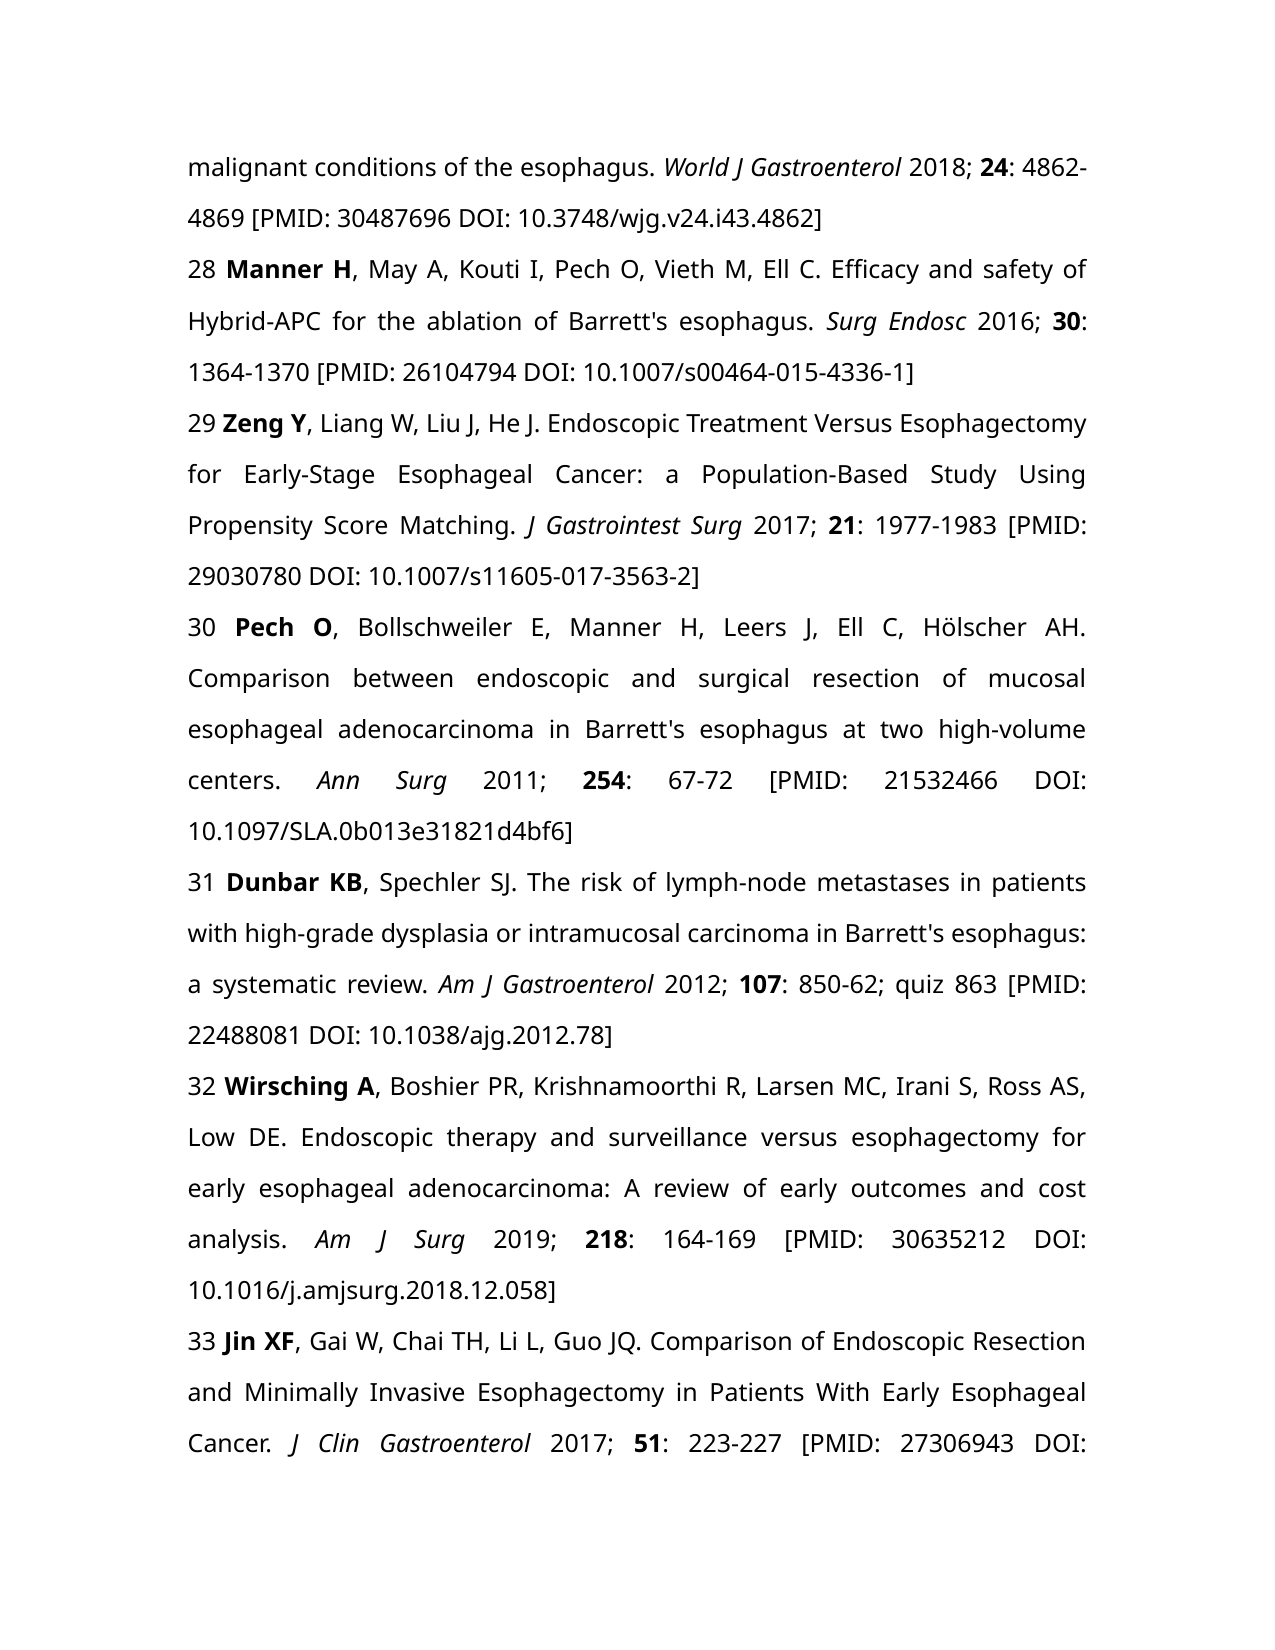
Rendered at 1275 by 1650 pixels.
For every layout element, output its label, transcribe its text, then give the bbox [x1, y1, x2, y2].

text 28 Manner H, May A, Kouti I, Pech O, Vieth M, Ell C. Efficacy and safety of Hybrid-APC for the ablation of Barrett's esophagus. Surg Endosc 2016; 30: 1364-1370 [PMID: 26104794 DOI: 10.1007/s00464-015-4336-1] [187, 252, 1087, 388]
text 31 Dunbar KB, Spechler SJ. The risk of lymph-node metastases in patients with high-grade dysplasia or intramucosal carcinoma in Barrett's esophagus: a systematic review. Am J Gastroenterol 2012; 107: 850-62; quiz 863 [PMID: 22488081 DOI: 10.1038/ajg.2012.78] [187, 864, 1087, 1052]
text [187, 1324, 1087, 1460]
text 32 Wirsching A, Boshier PR, Krishnamoorthi R, Larsen MC, Irani S, Ross AS, Low DE. Endoscopic therapy and surveillance versus esophagectomy for early esophageal adenocarcinoma: A review of early outcomes and cost analysis. Am J Surg 2019; 218: 164-169 [PMID: 30635212 DOI: 10.1016/j.amjsurg.2018.12.058] [187, 1069, 1087, 1307]
text 29 Zeng Y, Liang W, Liu J, He J. Endoscopic Treatment Versus Esophagectomy for Early-Stage Esophageal Cancer: a Population-Based Study Using Propensity Score Matching. J Gastrointest Surg 2017; 21: 1977-1983 [PMID: 29030780 DOI: 10.1007/s11605-017-3563-2] [187, 405, 1087, 592]
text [187, 150, 1087, 235]
text 30 Pech O, Bollschweiler E, Manner H, Leers J, Ell C, Hölscher AH. Comparison between endoscopic and surgical resection of mucosal esophageal adenocarcinoma in Barrett's esophagus at two high-volume centers. Ann Surg 2011; 254: 67-72 [PMID: 21532466 DOI: 10.1097/SLA.0b013e31821d4bf6] [187, 609, 1087, 848]
